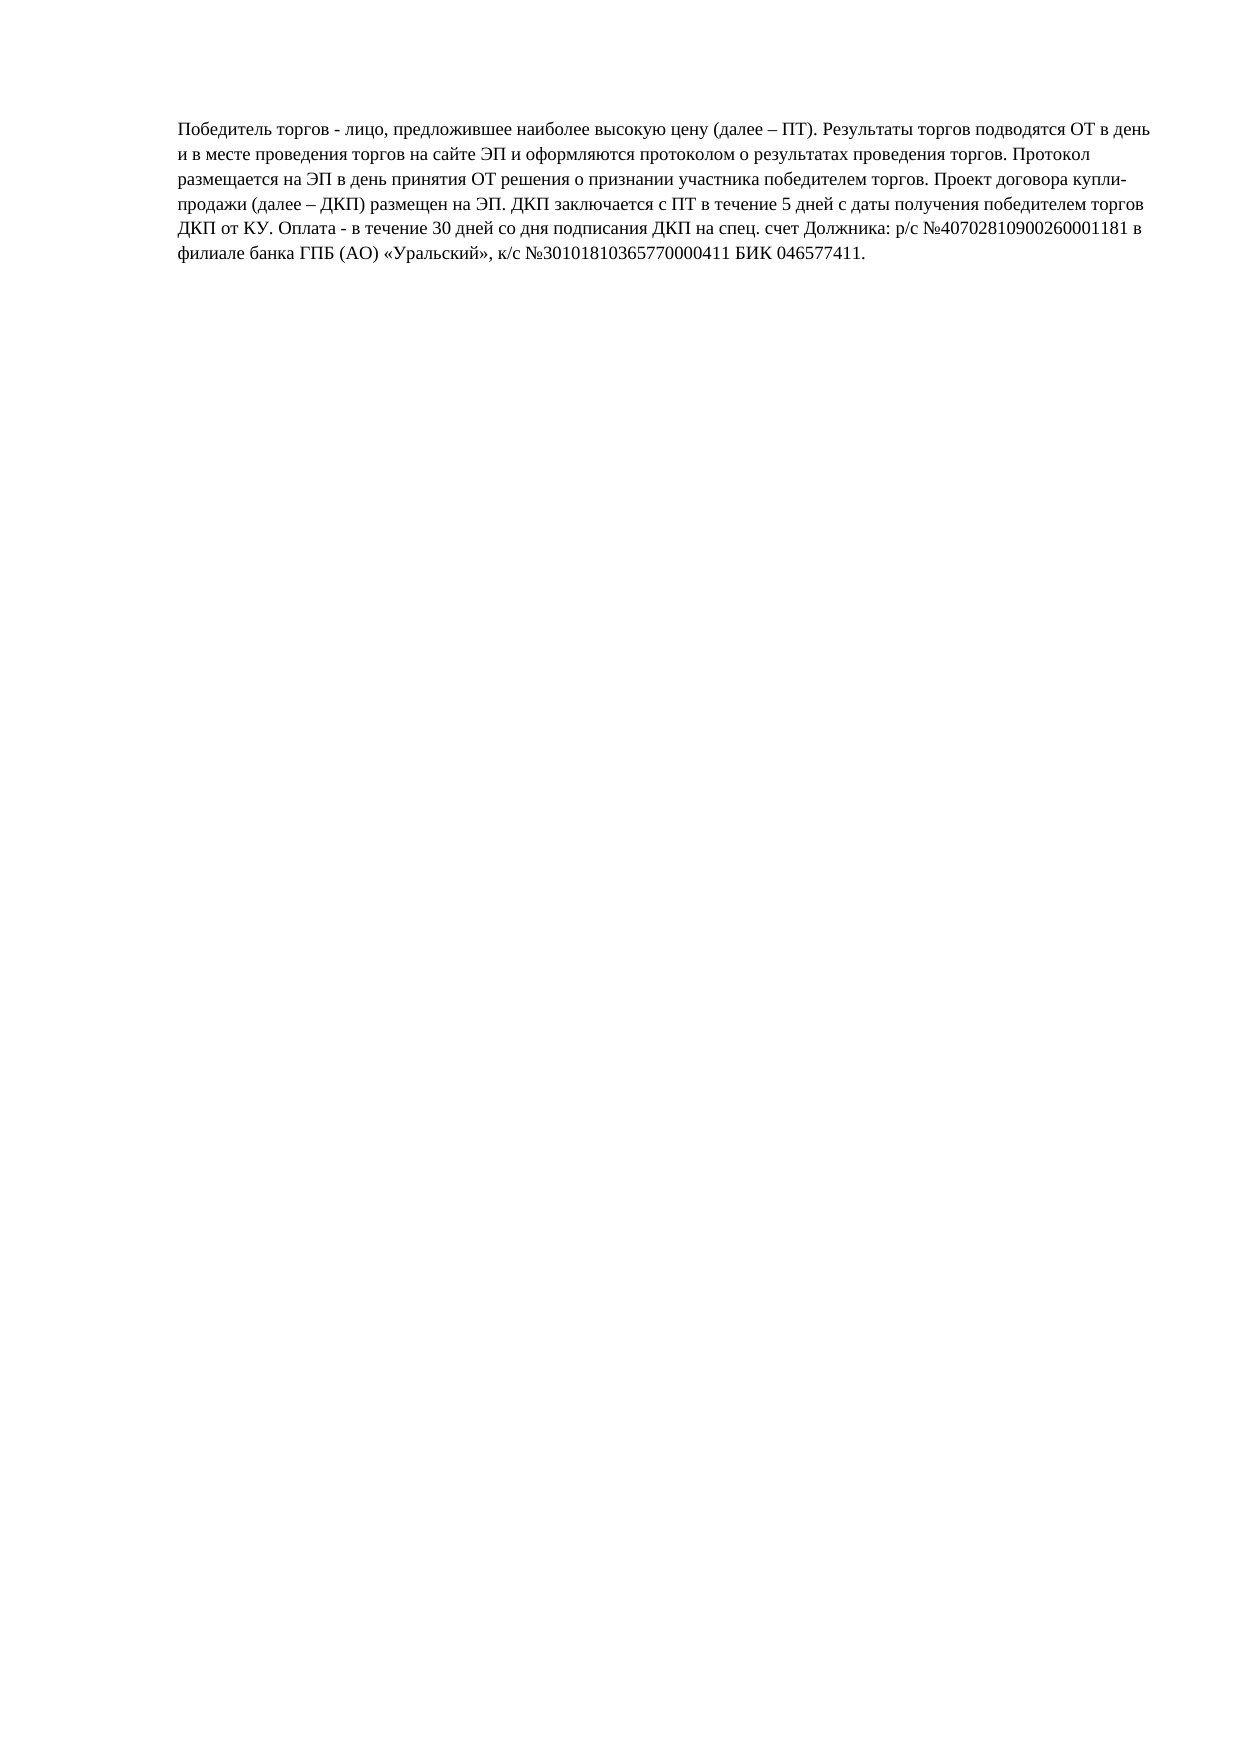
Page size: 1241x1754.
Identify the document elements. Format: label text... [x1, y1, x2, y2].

text Победитель торгов - лицо, предложившее наиболее высокую цену (далее – ПТ). Результаты торгов подводятся ОТ в день и в месте проведения торгов на сайте ЭП и оформляются протоколом о результатах проведения торгов. Протокол размещается на ЭП в день принятия ОТ решения о признании участника победителем торгов. Проект договора купли-продажи (далее – ДКП) размещен на ЭП. ДКП заключается с ПТ в течение 5 дней с даты получения победителем торгов ДКП от КУ. Оплата - в течение 30 дней со дня подписания ДКП на спец. счет Должника: р/с №40702810900260001181 в филиале банка ГПБ (АО) «Уральский», к/с №30101810365770000411 БИК 046577411. [177, 118, 1152, 264]
